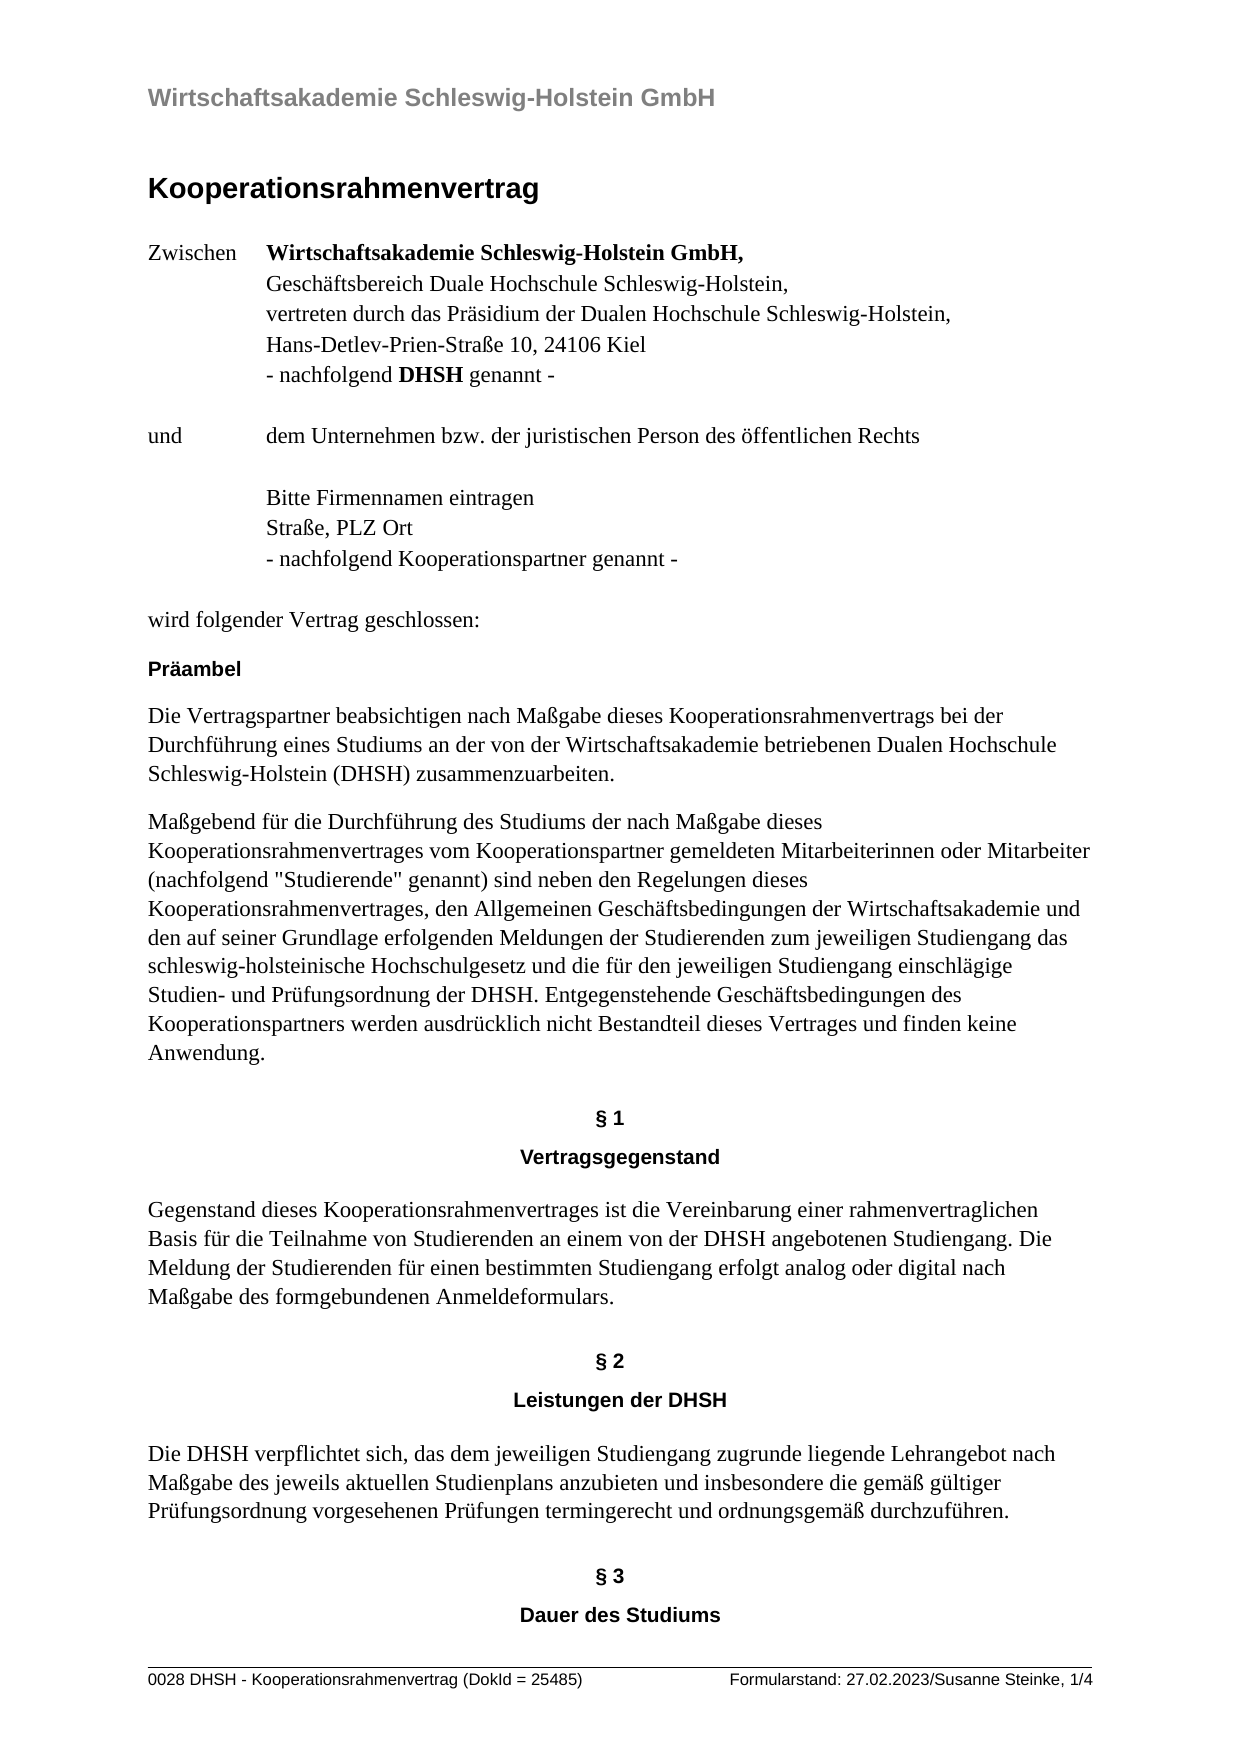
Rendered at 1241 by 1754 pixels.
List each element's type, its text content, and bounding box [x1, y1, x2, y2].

text Geschäftsbereich Duale Hochschule Schleswig-Holstein, [148, 270, 1092, 296]
text Hans-Detlev-Prien-Straße 10, 24106 Kiel [148, 331, 1092, 357]
text Gegenstand dieses Kooperationsrahmenvertrages ist die Vereinbarung einer rahmenvertraglichen Basis für die Teilnahme von Studierenden an einem von der DHSH angebotenen Studiengang. Die Meldung der Studierenden für einen bestimmten Studiengang erfolgt analog oder digital nach Maßgabe des formgebundenen Anmeldeformulars. [148, 1196, 1092, 1309]
text , [148, 514, 1092, 540]
text vertreten durch das Präsidium der Dualen Hochschule Schleswig-Holstein, [148, 300, 1092, 327]
text - nachfolgend Kooperationspartner genannt - [148, 544, 1092, 571]
text Maßgebend für die Durchführung des Studiums der nach Maßgabe dieses Kooperationsrahmenvertrages vom Kooperationspartner gemeldeten Mitarbeiterinnen oder Mitarbeiter (nachfolgend "Studierende" genannt) sind neben den Regelungen dieses Kooperationsrahmenvertrages, den Allgemeinen Geschäftsbedingungen der Wirtschaftsakademie und den auf seiner Grundlage erfolgenden Meldungen der Studierenden zum jeweiligen Studiengang das schleswig-holsteinische Hochschulgesetz und die für den jeweiligen Studiengang einschlägige Studien- und Prüfungsordnung der DHSH. Entgegenstehende Geschäftsbedingungen des Kooperationspartners werden ausdrücklich nicht Bestandteil dieses Vertrages und finden keine Anwendung. [148, 808, 1092, 1066]
text Präambel [148, 657, 1092, 681]
text Vertragsgegenstand [207, 1145, 1033, 1169]
text Die DHSH verpflichtet sich, das dem jeweiligen Studiengang zugrunde liegende Lehrangebot nach Maßgabe des jeweils aktuellen Studienplans anzubieten und insbesondere die gemäß gültiger Prüfungsordnung vorgesehenen Prüfungen termingerecht und ordnungsgemäß durchzuführen. [148, 1439, 1092, 1524]
text Zwischen Wirtschaftsakademie Schleswig-Holstein GmbH, [148, 239, 1092, 266]
text Die Vertragspartner beabsichtigen nach Maßgabe dieses Kooperationsrahmenvertrags bei der Durchführung eines Studiums an der von der Wirtschaftsakademie betriebenen Dualen Hochschule Schleswig-Holstein (DHSH) zusammenzuarbeiten. [148, 702, 1092, 786]
text Kooperationsrahmenvertrag [148, 171, 1092, 205]
text und dem Unternehmen bzw. der juristischen Person des öffentlichen Rechts [148, 422, 1092, 449]
text Leistungen der DHSH [207, 1388, 1033, 1412]
text Dauer des Studiums [207, 1603, 1033, 1627]
text - nachfolgend DHSH genannt - [148, 361, 1092, 388]
text wird folgender Vertrag geschlossen: [148, 606, 1092, 632]
